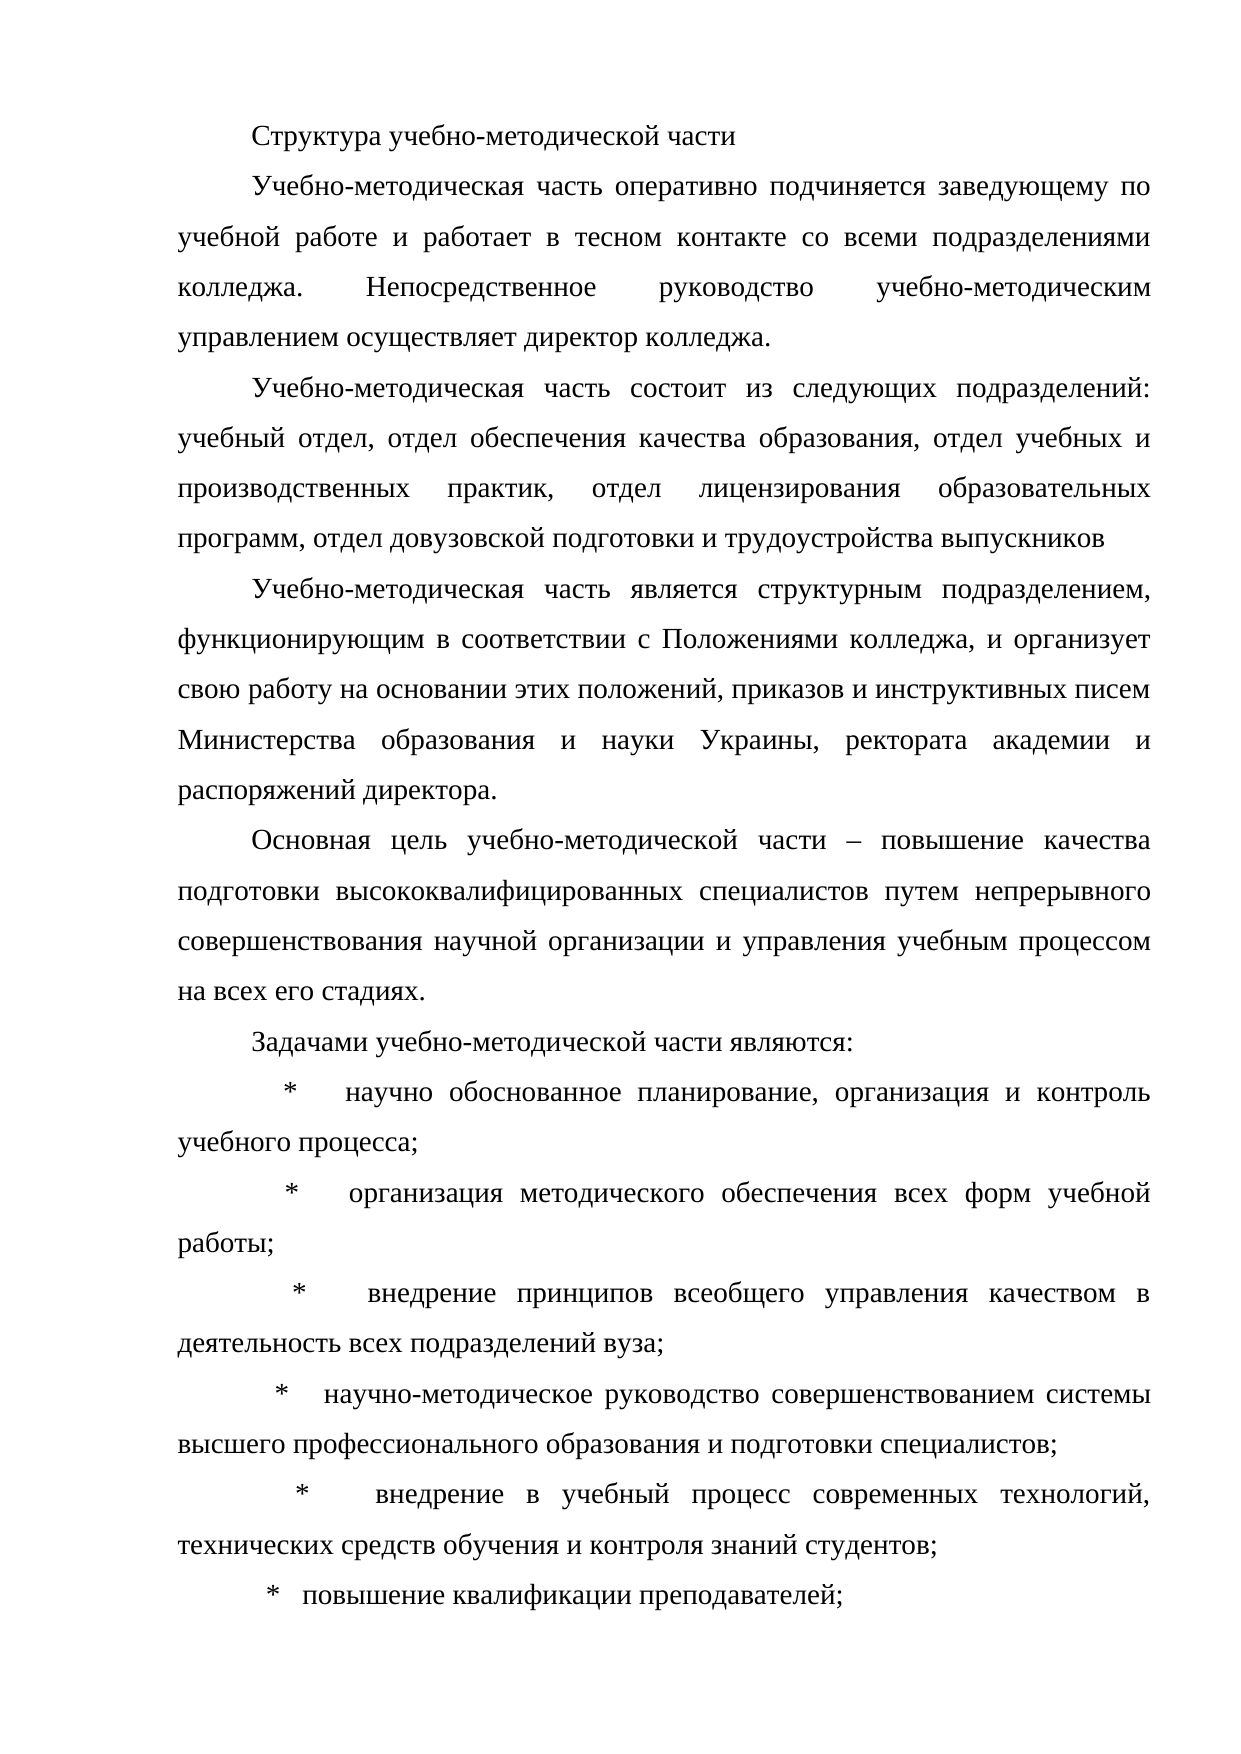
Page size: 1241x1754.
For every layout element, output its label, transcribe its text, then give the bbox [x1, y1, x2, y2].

text * внедрение принципов всеобщего управления качеством в деятельность всех подразделений вуза; [177, 1275, 1152, 1359]
text Структура учебно-методической части [177, 118, 1152, 152]
text Основная цель учебно-методической части – повышение качества подготовки высококвалифицированных специалистов путем непрерывного совершенствования научной организации и управления учебным процессом на всех его стадиях. [177, 822, 1152, 1007]
text Учебно-методическая часть состоит из следующих подразделений: учебный отдел, отдел обеспечения качества образования, отдел учебных и производственных практик, отдел лицензирования образовательных программ, отдел довузовской подготовки и трудоустройства выпускников [177, 370, 1152, 554]
text Задачами учебно-методической части являются: [177, 1024, 1152, 1057]
text * повышение квалификации преподавателей; [177, 1577, 1152, 1611]
text * научно-методическое руководство совершенствованием системы высшего профессионального образования и подготовки специалистов; [177, 1376, 1152, 1460]
text * внедрение в учебный процесс современных технологий, технических средств обучения и контроля знаний студентов; [177, 1477, 1152, 1560]
text Учебно-методическая часть является структурным подразделением, функционирующим в соответствии с Положениями колледжа, и организует свою работу на основании этих положений, приказов и инструктивных писем Министерства образования и науки Украины, ректората академии и распоряжений директора. [177, 571, 1152, 806]
text * научно обоснованное планирование, организация и контроль учебного процесса; [177, 1074, 1152, 1158]
text * организация методического обеспечения всех форм учебной работы; [177, 1175, 1152, 1258]
text Учебно-методическая часть оперативно подчиняется заведующему по учебной работе и работает в тесном контакте со всеми подразделениями колледжа. Непосредственное руководство учебно-методическим управлением осуществляет директор колледжа. [177, 168, 1152, 353]
